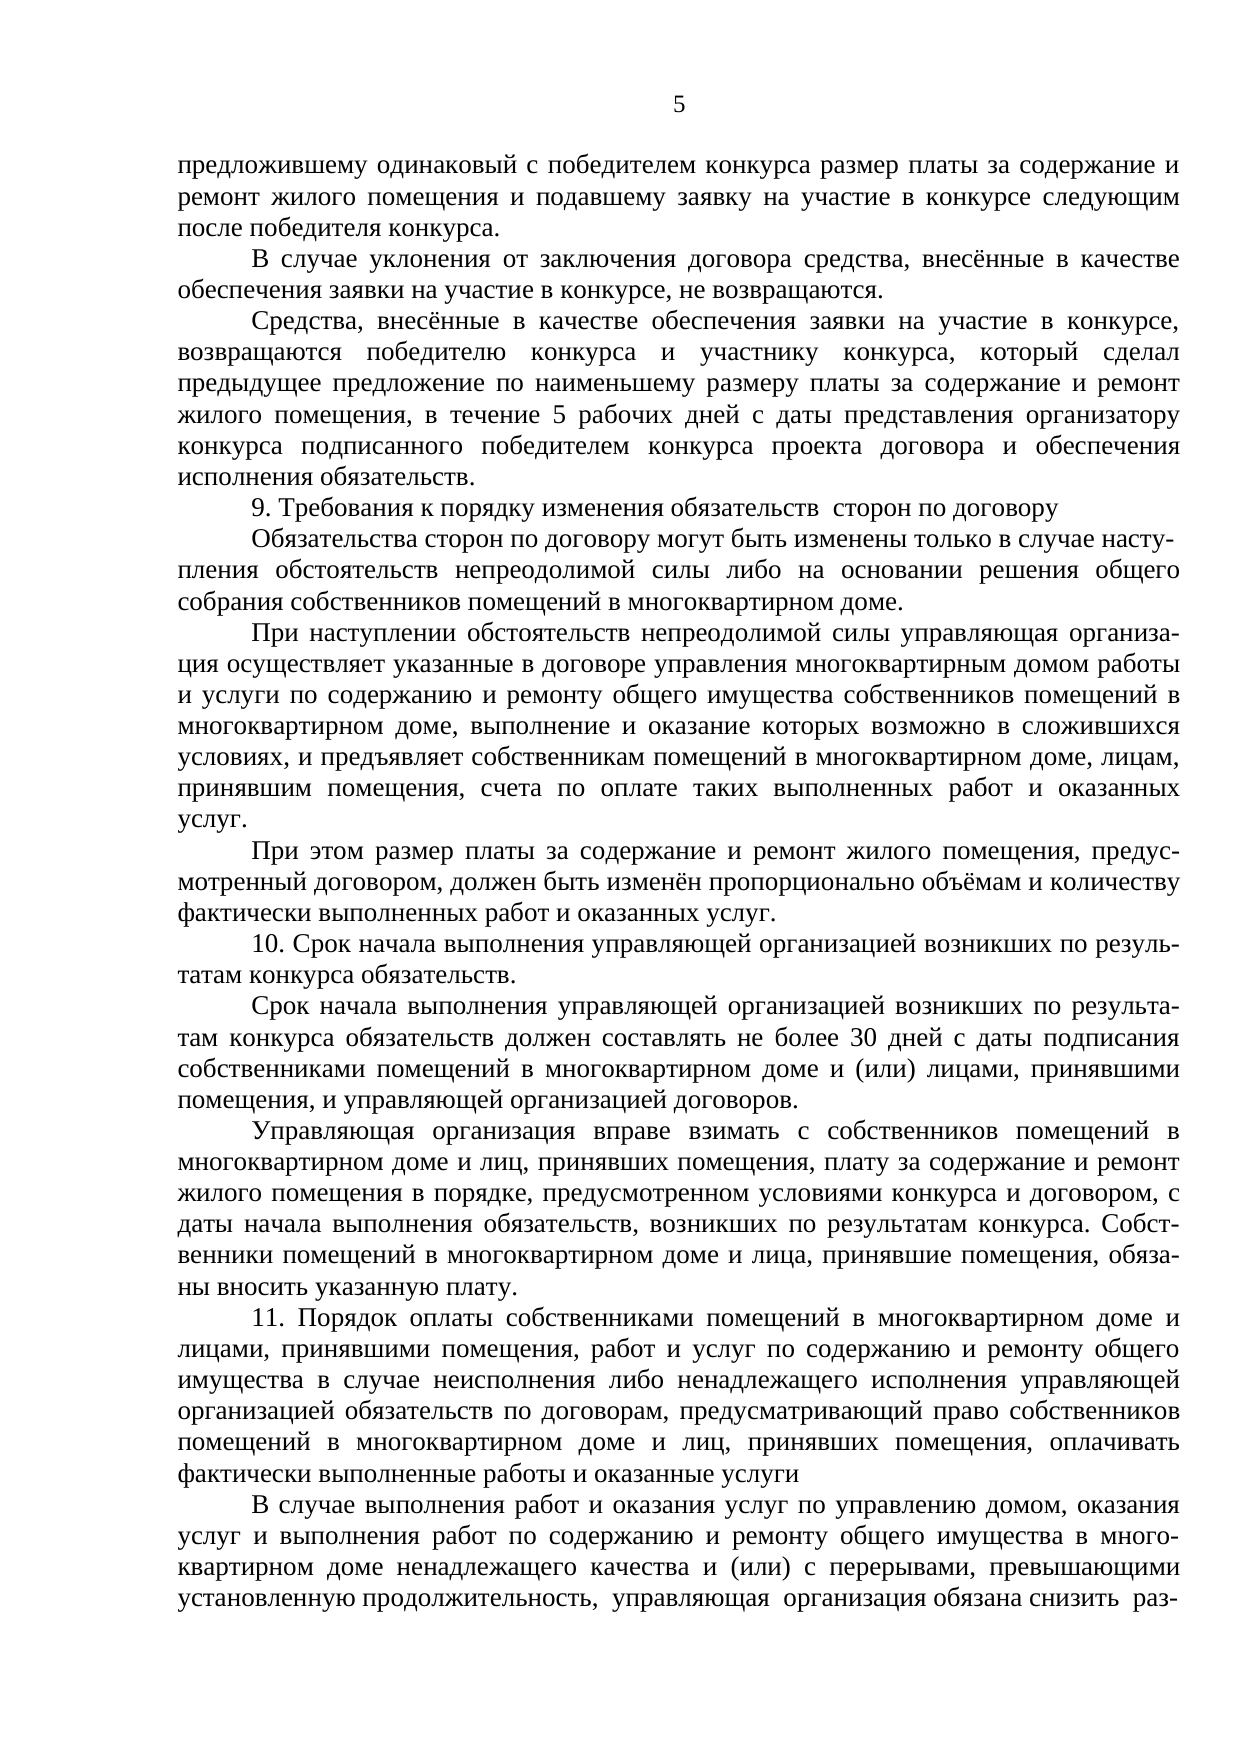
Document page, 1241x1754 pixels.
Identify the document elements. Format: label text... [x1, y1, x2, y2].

text пления обстоятельств непреодолимой силы либо на основании решения общего собрания собственников помещений в многоквартирном доме. [177, 553, 1181, 616]
text В случае уклонения от заключения договора средства, внесённые в качестве обеспечения заявки на участие в конкурсе, не возвращаются. [177, 242, 1181, 304]
text Срок начала выполнения управляющей организацией возникших по результа-там конкурса обязательств должен составлять не более 30 дней с даты подписания собственниками помещений в многоквартирном доме и (или) лицами, принявшими помещения, и управляющей организацией договоров. [177, 989, 1181, 1114]
text предложившему одинаковый с победителем конкурса размер платы за содержание и ремонт жилого помещения и подавшему заявку на участие в конкурсе следующим после победителя конкурса. [177, 148, 1181, 242]
text 5 [177, 89, 1181, 117]
text В случае выполнения работ и оказания услуг по управлению домом, оказания услуг и выполнения работ по содержанию и ремонту общего имущества в много-квартирном доме ненадлежащего качества и (или) с перерывами, превышающими установленную продолжительность, управляющая организация обязана снизить раз- [177, 1488, 1181, 1612]
text При этом размер платы за содержание и ремонт жилого помещения, предус-мотренный договором, должен быть изменён пропорционально объёмам и количеству фактически выполненных работ и оказанных услуг. [177, 834, 1181, 927]
text Управляющая организация вправе взимать с собственников помещений в многоквартирном доме и лиц, принявших помещения, плату за содержание и ремонт жилого помещения в порядке, предусмотренном условиями конкурса и договором, с даты начала выполнения обязательств, возникших по результатам конкурса. Собст-венники помещений в многоквартирном доме и лица, принявшие помещения, обяза-ны вносить указанную плату. [177, 1114, 1181, 1301]
text 10. Срок начала выполнения управляющей организацией возникших по резуль-татам конкурса обязательств. [177, 927, 1181, 989]
text 11. Порядок оплаты собственниками помещений в многоквартирном доме и лицами, принявшими помещения, работ и услуг по содержанию и ремонту общего имущества в случае неисполнения либо ненадлежащего исполнения управляющей организацией обязательств по договорам, предусматривающий право собственников помещений в многоквартирном доме и лиц, принявших помещения, оплачивать фактически выполненные работы и оказанные услуги [177, 1301, 1181, 1488]
text Обязательства сторон по договору могут быть изменены только в случае насту- [177, 522, 1181, 553]
text Средства, внесённые в качестве обеспечения заявки на участие в конкурсе, возвращаются победителю конкурса и участнику конкурса, который сделал предыдущее предложение по наименьшему размеру платы за содержание и ремонт жилого помещения, в течение 5 рабочих дней с даты представления организатору конкурса подписанного победителем конкурса проекта договора и обеспечения исполнения обязательств. [177, 304, 1181, 491]
text При наступлении обстоятельств непреодолимой силы управляющая организа-ция осуществляет указанные в договоре управления многоквартирным домом работы и услуги по содержанию и ремонту общего имущества собственников помещений в многоквартирном доме, выполнение и оказание которых возможно в сложившихся условиях, и предъявляет собственникам помещений в многоквартирном доме, лицам, принявшим помещения, счета по оплате таких выполненных работ и оказанных услуг. [177, 616, 1181, 834]
text 9. Требования к порядку изменения обязательств сторон по договору [177, 491, 1181, 522]
